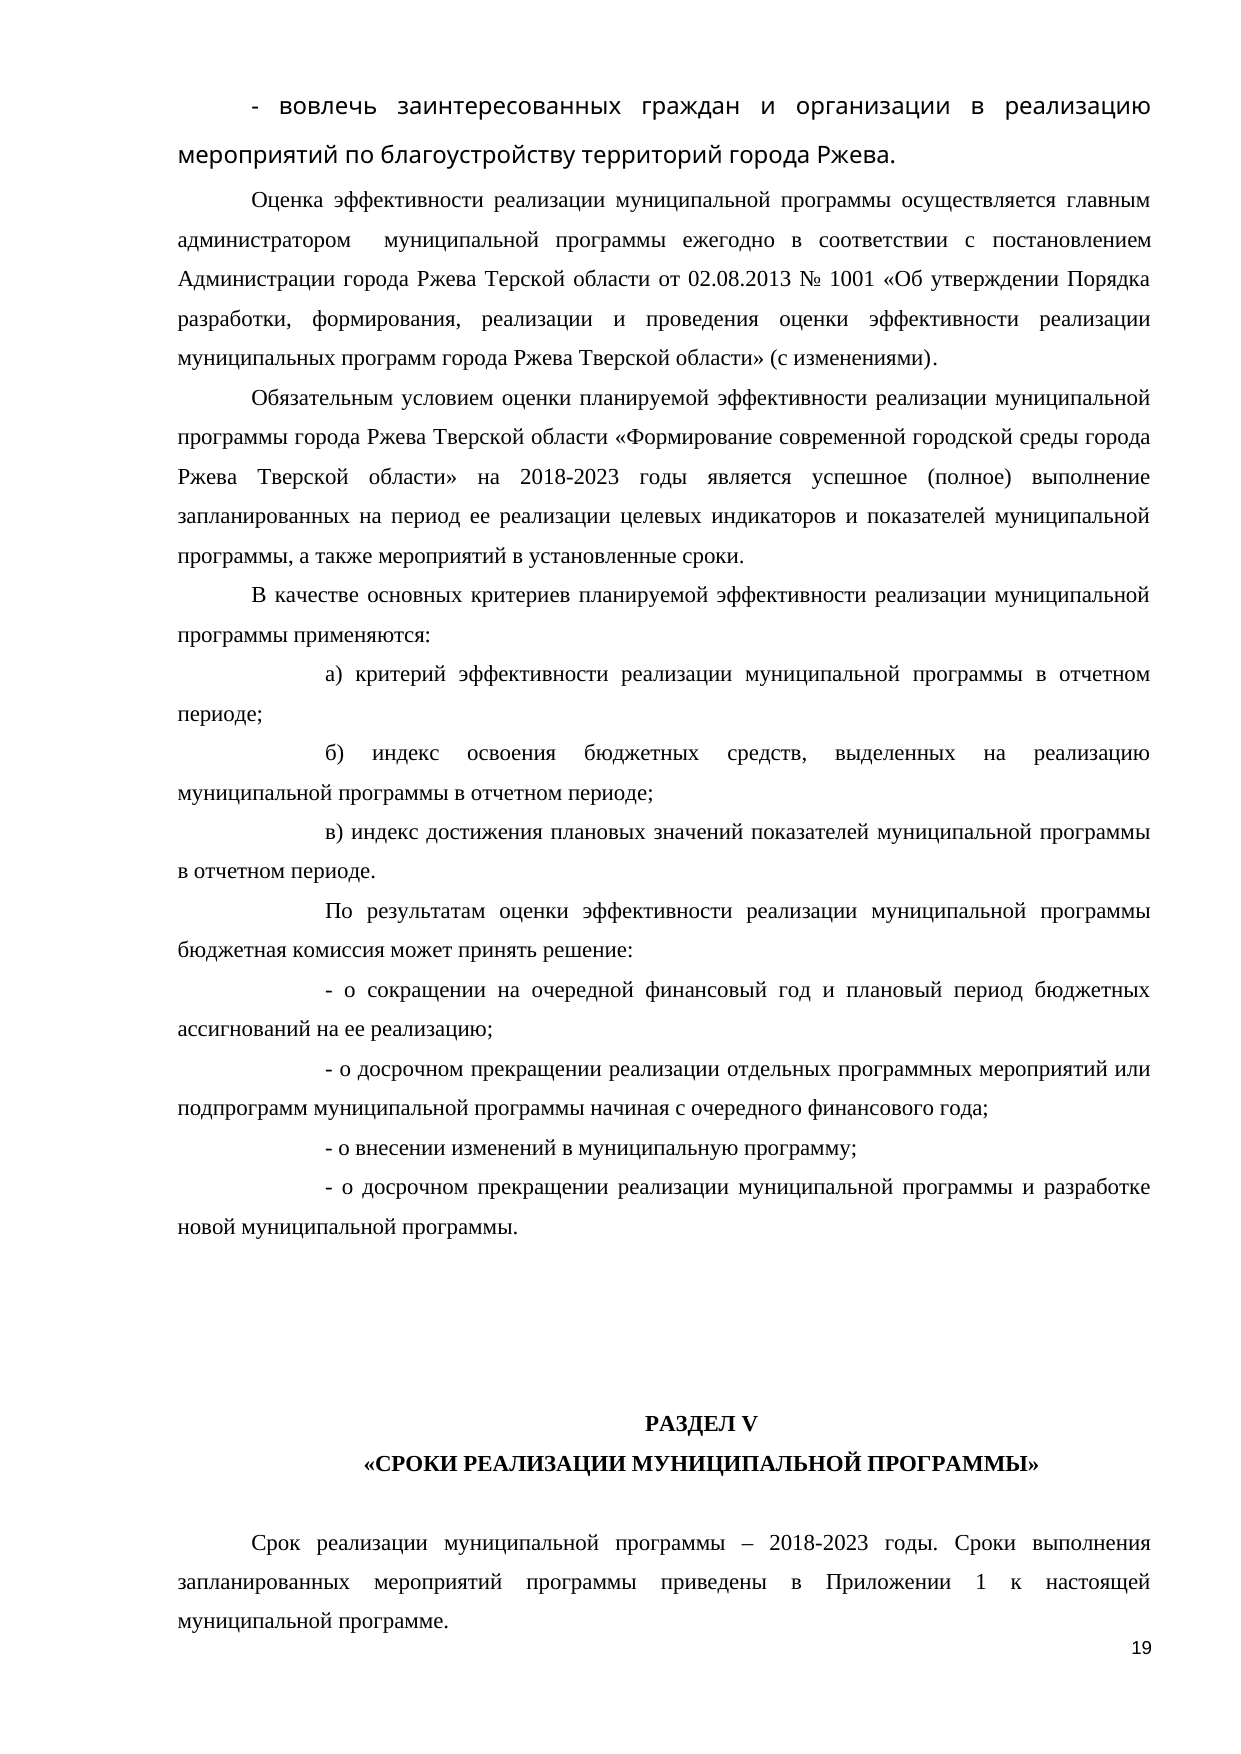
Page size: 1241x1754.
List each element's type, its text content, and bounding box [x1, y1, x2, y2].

text б) индекс освоения бюджетных средств, выделенных на реализацию муниципальной программы в отчетном периоде; [177, 739, 1152, 805]
text РАЗДЕЛ V [177, 1410, 1152, 1437]
text Оценка эффективности реализации муниципальной программы осуществляется главным администратором муниципальной программы ежегодно в соответствии с постановлением Администрации города Ржева Терской области от 02.08.2013 № 1001 «Об утверждении Порядка разработки, формирования, реализации и проведения оценки эффективности реализации муниципальных программ города Ржева Тверской области» (с изменениями). [177, 186, 1152, 371]
title - о досрочном прекращении реализации отдельных программных мероприятий или подпрограмм муниципальной программы начиная с очередного финансового года; [177, 1055, 1152, 1121]
text «СРОКИ РЕАЛИЗАЦИИ МУНИЦИПАЛЬНОЙ ПРОГРАММЫ» [177, 1450, 1152, 1476]
title - о сокращении на очередной финансовый год и плановый период бюджетных ассигнований на ее реализацию; [177, 976, 1152, 1042]
text Обязательным условием оценки планируемой эффективности реализации муниципальной программы города Ржева Тверской области «Формирование современной городской среды города Ржева Тверской области» на 2018-2023 годы является успешное (полное) выполнение запланированных на период ее реализации целевых индикаторов и показателей муниципальной программы, а также мероприятий в установленные сроки. [177, 384, 1152, 568]
text В качестве основных критериев планируемой эффективности реализации муниципальной программы применяются: [177, 581, 1152, 647]
text - о досрочном прекращении реализации муниципальной программы и разработке новой муниципальной программы. [177, 1173, 1152, 1239]
text Срок реализации муниципальной программы – 2018-2023 годы. Сроки выполнения запланированных мероприятий программы приведены в Приложении 1 к настоящей муниципальной программе. [177, 1529, 1152, 1634]
text в) индекс достижения плановых значений показателей муниципальной программы в отчетном периоде. [177, 818, 1152, 884]
text а) критерий эффективности реализации муниципальной программы в отчетном периоде; [177, 660, 1152, 726]
text - вовлечь заинтересованных граждан и организации в реализацию мероприятий по благоустройству территорий города Ржева. [177, 89, 1152, 170]
text - о внесении изменений в муниципальную программу; [177, 1134, 1152, 1160]
title По результатам оценки эффективности реализации муниципальной программы бюджетная комиссия может принять решение: [177, 897, 1152, 963]
